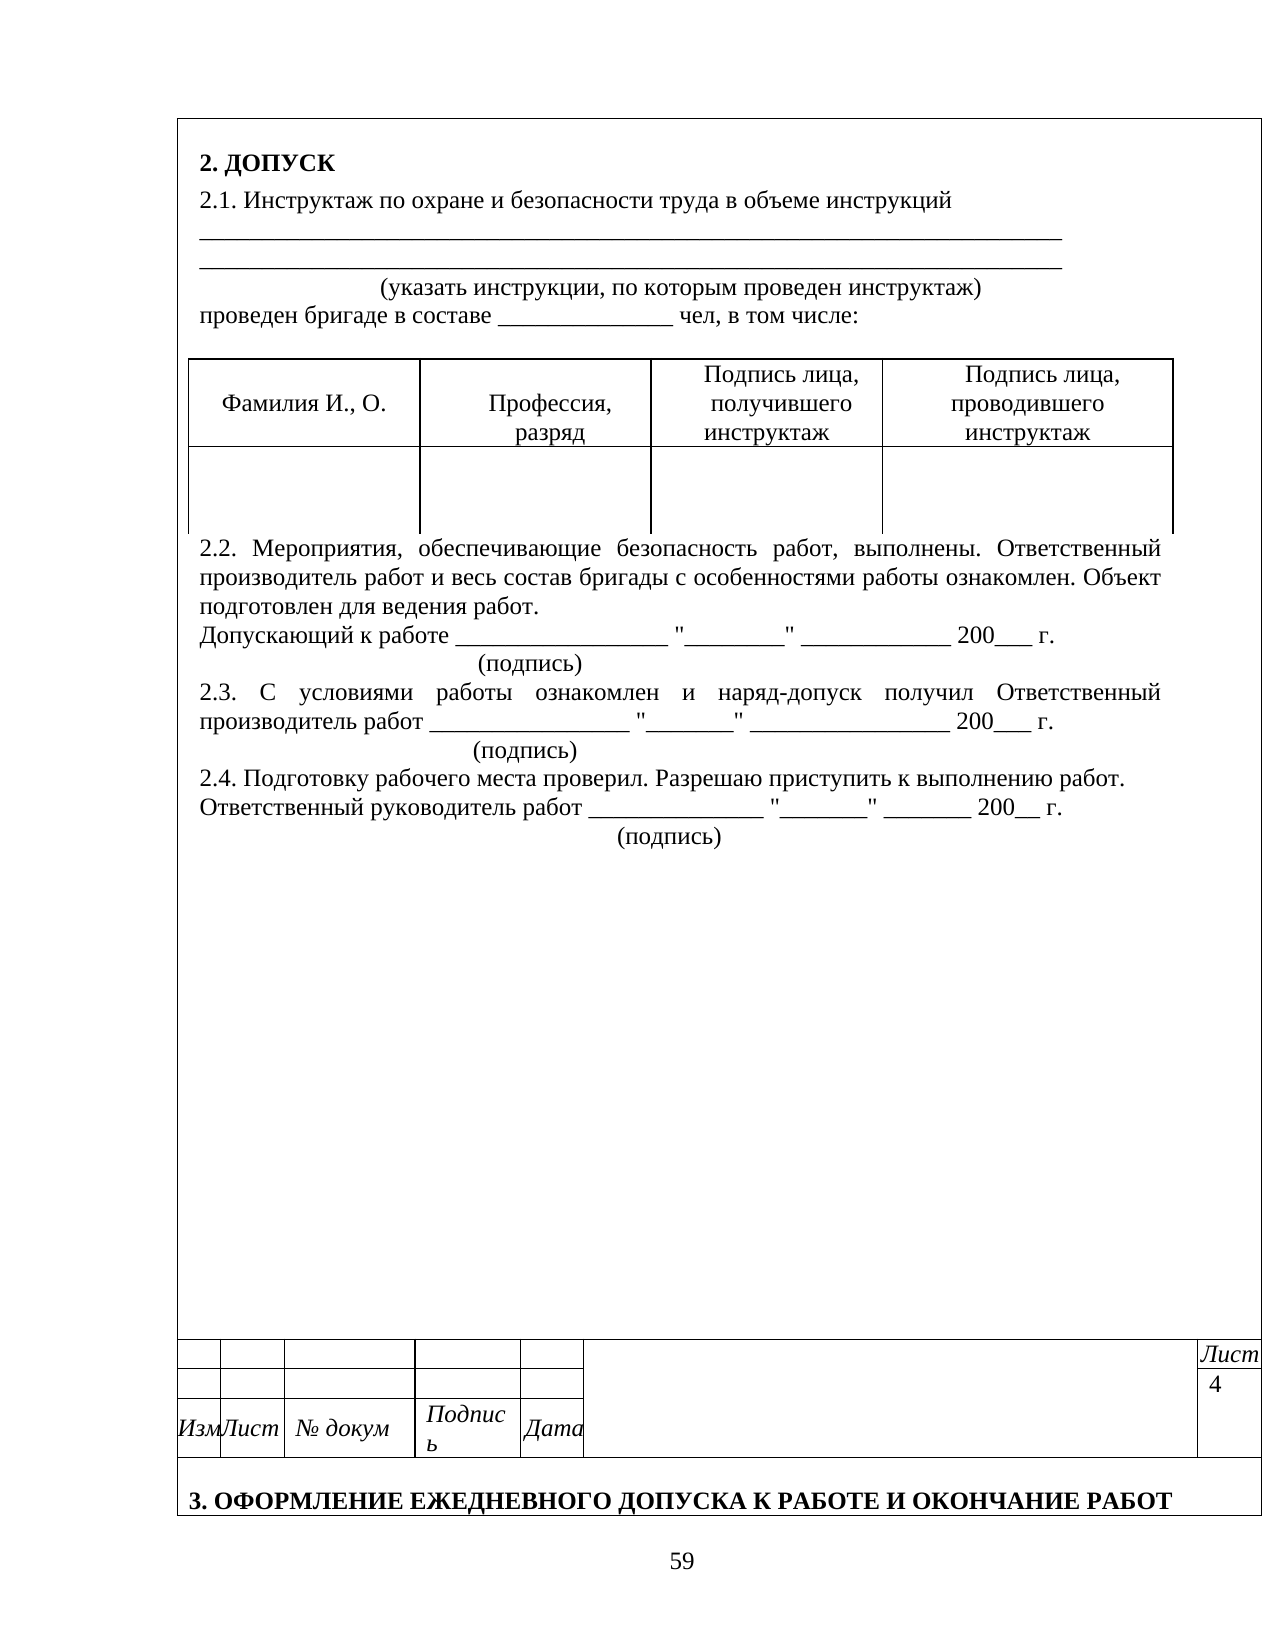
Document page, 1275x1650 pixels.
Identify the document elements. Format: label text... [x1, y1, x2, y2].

table_cell Подпись [416, 1399, 520, 1457]
table_cell [416, 1340, 520, 1368]
table_cell № докум [285, 1399, 414, 1457]
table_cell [178, 1458, 1261, 1515]
table_cell Лист [1198, 1340, 1261, 1368]
table_cell [221, 1340, 284, 1368]
table_header [178, 119, 1261, 1338]
table_cell [521, 1369, 583, 1398]
table_cell 4 [1198, 1369, 1261, 1457]
table_cell [416, 1369, 520, 1398]
table_cell [221, 1369, 284, 1398]
table_cell [178, 1369, 220, 1398]
table_cell [285, 1340, 414, 1368]
table_cell Дата [521, 1399, 583, 1457]
table_cell [521, 1340, 583, 1368]
table_cell [584, 1340, 1197, 1457]
table_cell [178, 1340, 220, 1368]
table_cell Лист [221, 1399, 284, 1457]
table_cell [285, 1369, 414, 1398]
table_cell Изм [178, 1399, 220, 1457]
